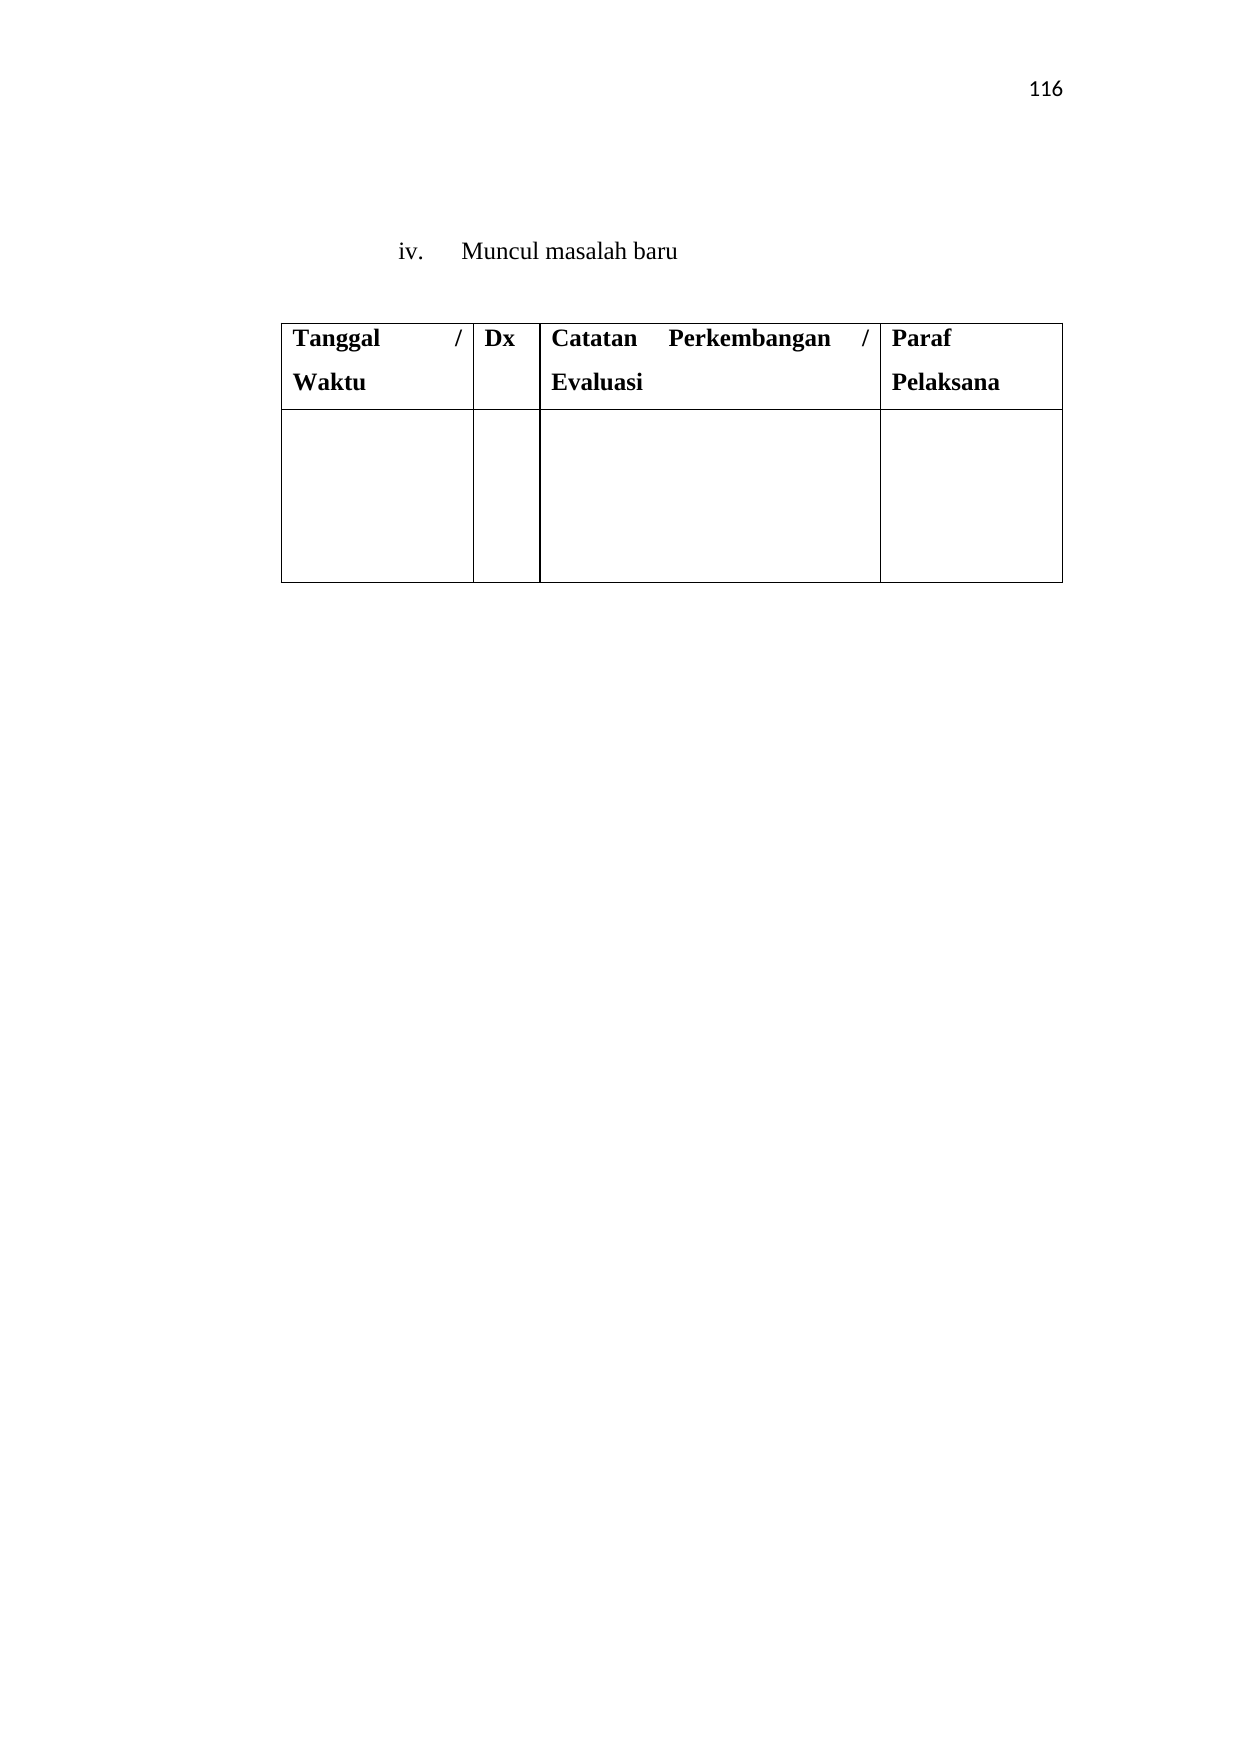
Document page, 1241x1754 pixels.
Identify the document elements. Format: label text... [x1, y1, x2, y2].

table_header Tanggal / Waktu [282, 324, 473, 408]
table_header Paraf Pelaksana [881, 324, 1062, 408]
table_cell [881, 410, 1062, 582]
list Muncul masalah baru [424, 236, 1063, 265]
table_cell [541, 410, 880, 582]
table_header Catatan Perkembangan / Evaluasi [541, 324, 880, 408]
table_cell [282, 410, 473, 582]
table_header Dx [474, 324, 539, 408]
table_cell [474, 410, 539, 582]
